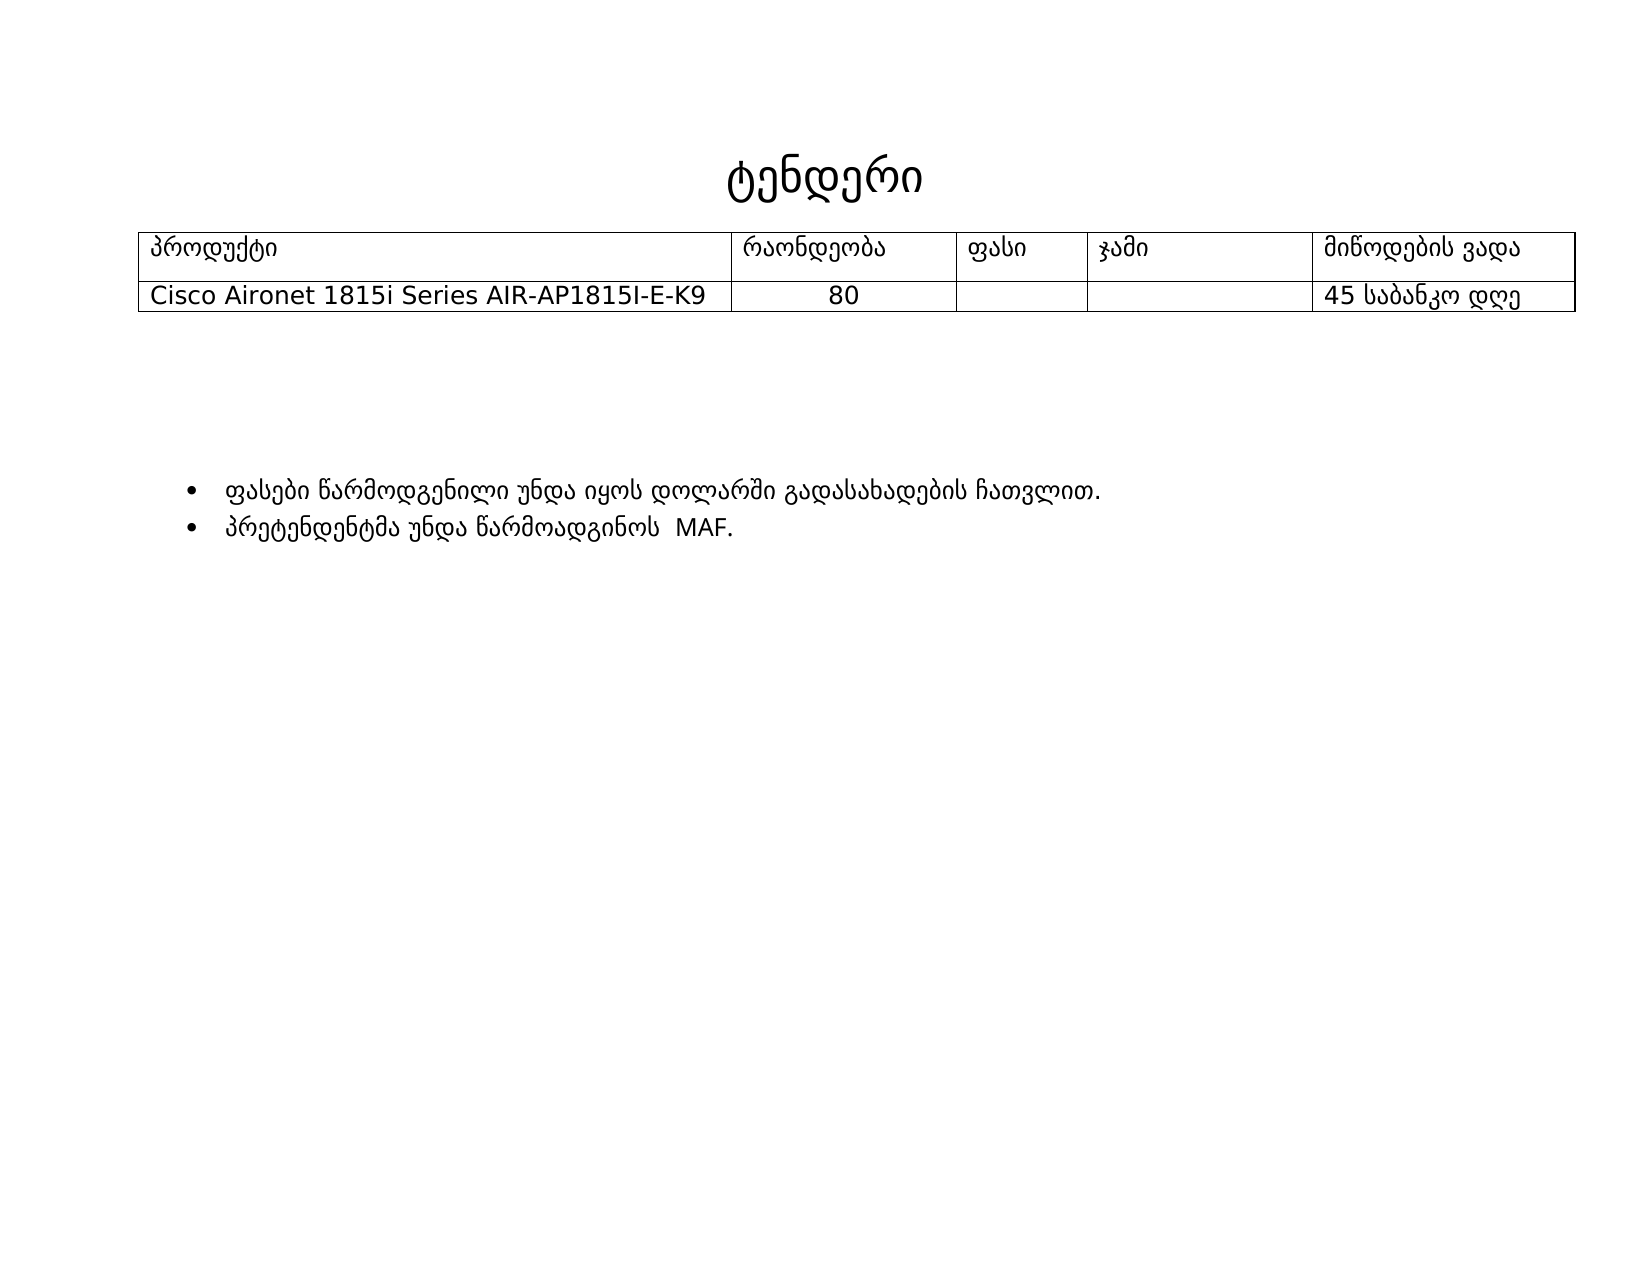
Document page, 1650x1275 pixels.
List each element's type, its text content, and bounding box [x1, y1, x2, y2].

table_header მიწოდების ვადა [1313, 233, 1574, 281]
table_cell [957, 282, 1087, 311]
text ტენდერი [150, 150, 1500, 203]
table_cell Cisco Aironet 1815i Series AIR-AP1815I-E-K9 [139, 282, 731, 311]
table_cell 80 [732, 282, 956, 311]
table_header ფასი [957, 233, 1087, 281]
table_header ჯამი [1088, 233, 1312, 281]
list პრეტენდენტმა უნდა წარმოადგინოს MAF. [187, 510, 1500, 544]
table_header რაონდეობა [732, 233, 956, 281]
table_header პროდუქტი [139, 233, 731, 281]
table_cell 45 საბანკო დღე [1313, 282, 1574, 311]
list ფასები წარმოდგენილი უნდა იყოს დოლარში გადასახადების ჩათვლით. [187, 476, 1500, 505]
table_cell [1088, 282, 1312, 311]
